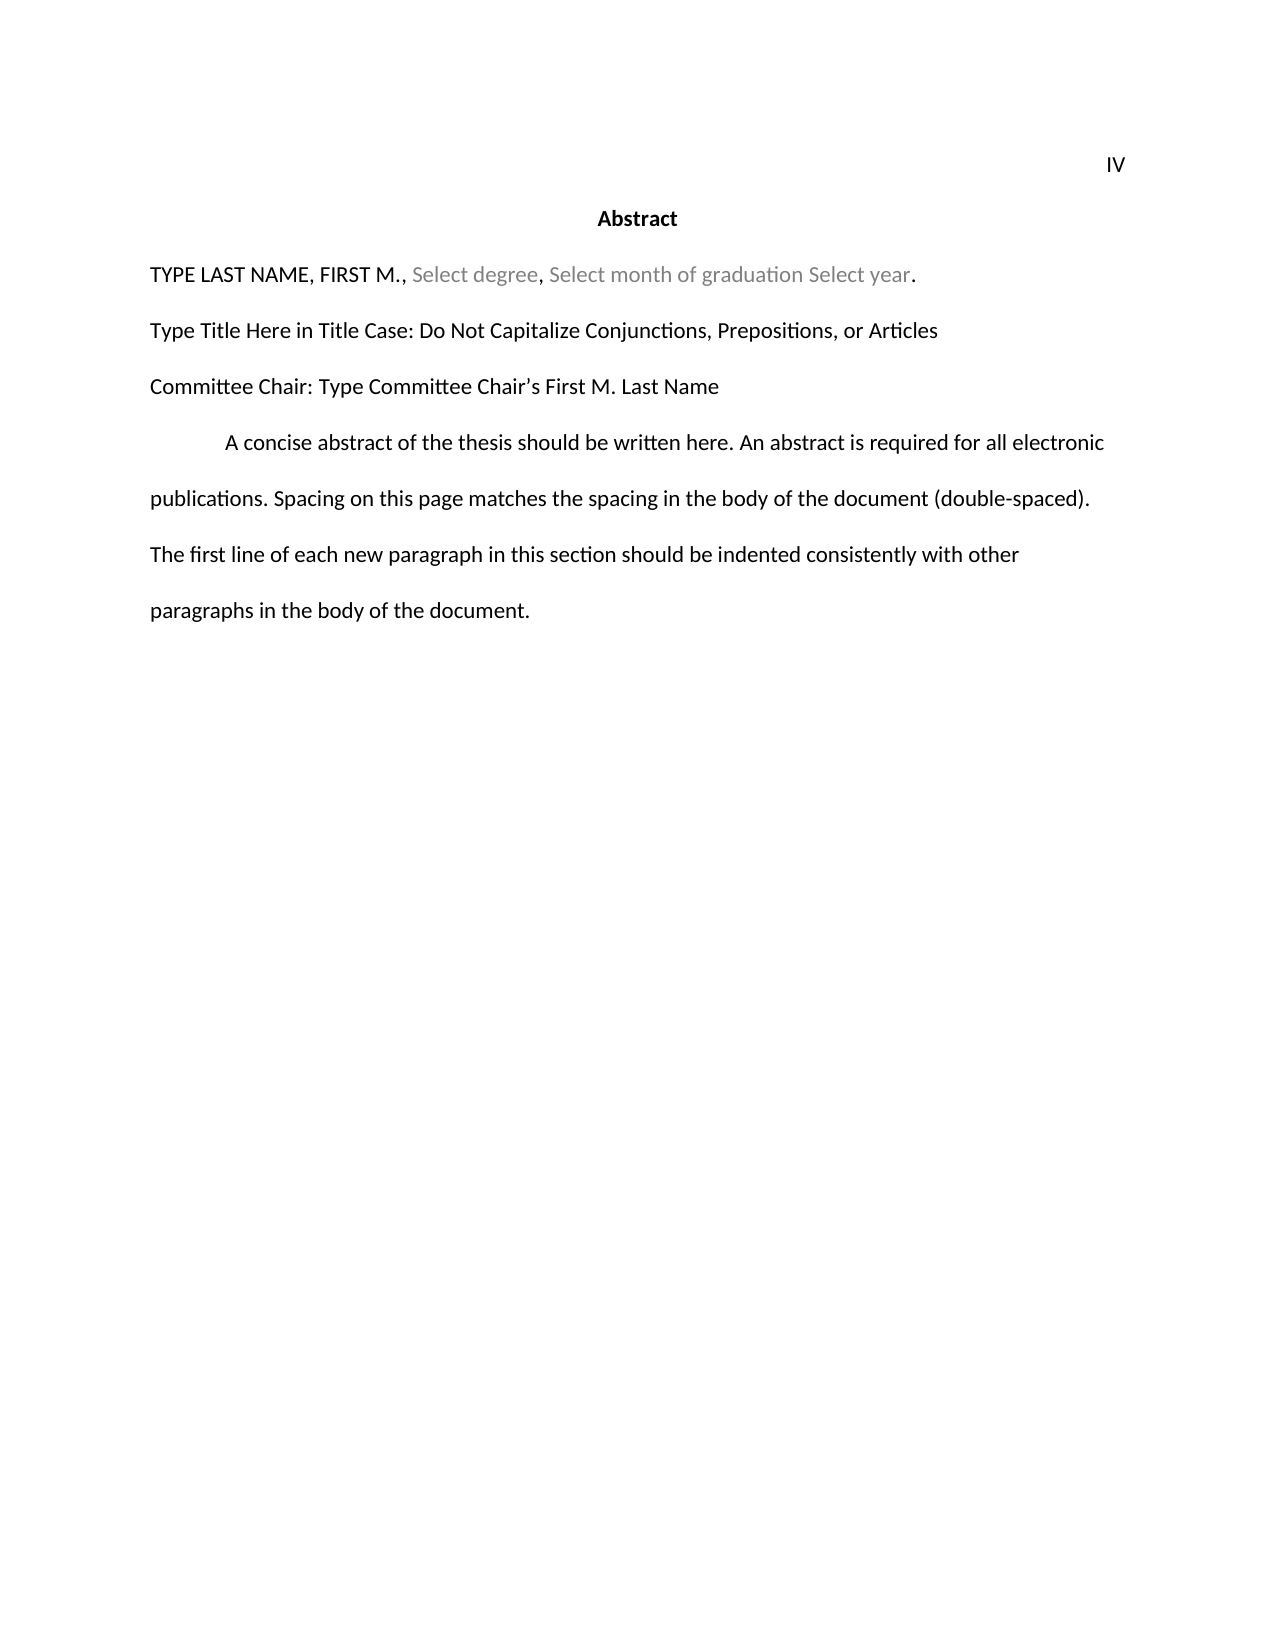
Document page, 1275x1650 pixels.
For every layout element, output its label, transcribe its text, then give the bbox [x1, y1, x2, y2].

text , , . [150, 260, 1125, 288]
text Committee Chair: [150, 372, 1125, 400]
subtitle Abstract [150, 204, 1125, 232]
text A concise abstract of the thesis should be written here. An abstract is required for all electronic publications. Spacing on this page matches the spacing in the body of the document (double-spaced). The first line of each new paragraph in this section should be indented consistently with other paragraphs in the body of the document. [150, 428, 1125, 624]
